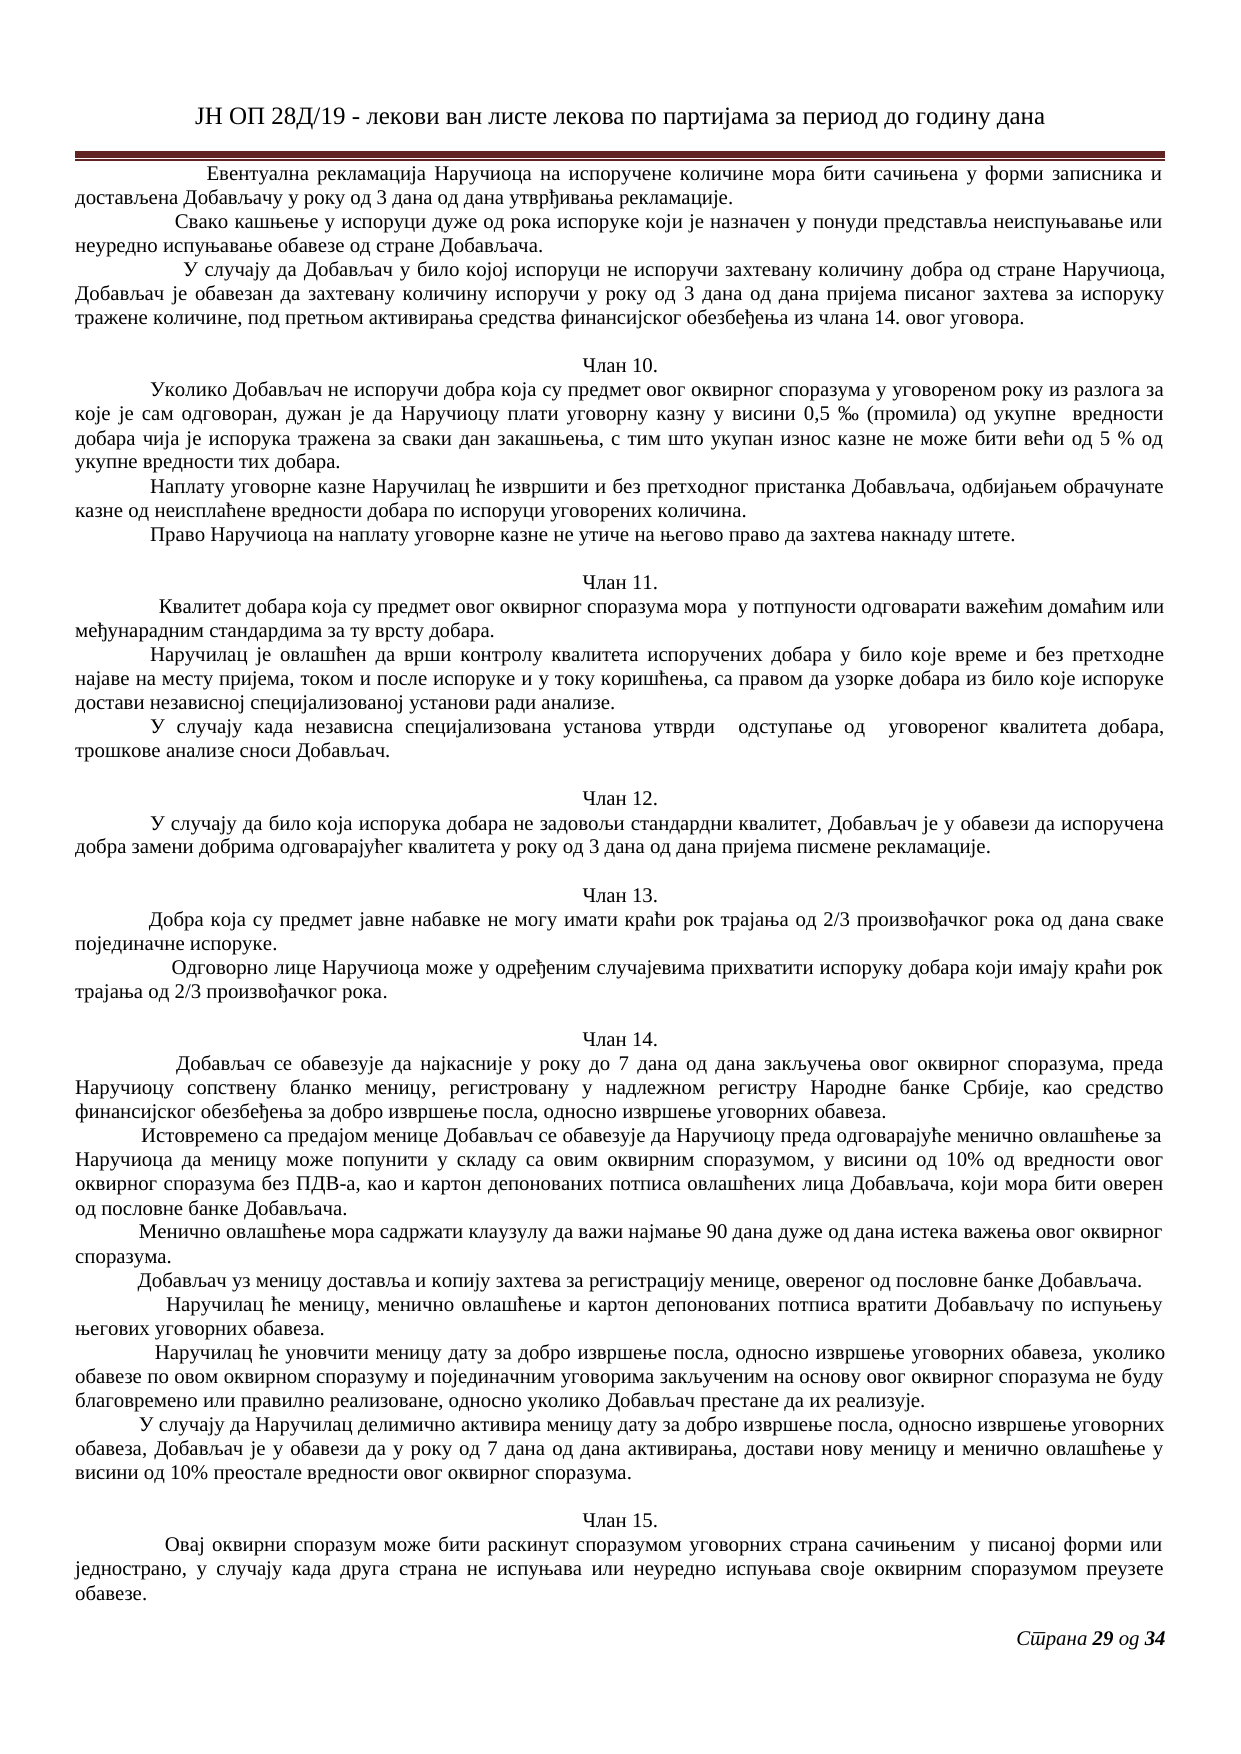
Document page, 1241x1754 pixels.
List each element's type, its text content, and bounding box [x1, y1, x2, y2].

text Свако кашњење у испоруци дуже од рока испоруке који је назначен у понуди представља неиспуњавање или неуредно испуњавање обавезе од стране Добављача. [75, 209, 1165, 257]
text У случају да Добављач у било којој испоруци не испоручи захтевану количину добра од стране Наручиоца, Добављач је обавезан да захтевану количину испоручи у року од 3 дана од дана пријема писаног захтева за испоруку тражене количине, под претњом активирања средства финансијског обезбеђења из члана 14. овог уговора. [75, 257, 1165, 329]
text Наручилац ће меницу, менично овлашћење и картон депонованих потписа вратити Добављачу по испуњењу његових уговорних обавеза. [75, 1292, 1165, 1340]
text Добављач се обавезује да најкасније у року до 7 дана од дана закључења овог оквирног споразума, преда Наручиоцу сопствену бланко меницу, регистровану у надлежном регистру Народне банке Србије, као средство финансијског обезбеђења за добро извршење посла, односно извршење уговорних обавеза. [75, 1051, 1165, 1123]
text Менично овлашћење мора садржати клаузулу да важи најмање 90 дана дуже од дана истека важења овог оквирног споразума. [75, 1219, 1165, 1268]
text Евентуална рекламација Наручиоца на испоручене количине мора бити сачињена у форми записника и достављена Добављачу у року од 3 дана од дана утврђивања рекламације. [75, 161, 1165, 209]
text Члан 15. [75, 1508, 1165, 1532]
text Овај оквирни споразум може бити раскинут споразумом уговорних страна сачињеним у писаној форми или једнострано, у случају када друга страна не испуњава или неуредно испуњава своје оквирним споразумом преузете обавезе. [75, 1532, 1165, 1604]
text Наплату уговорне казне Наручилац ће извршити и без претходног пристанка Добављача, одбијањем обрачунате казне од неисплаћене вредности добара по испоруци уговорених количина. [75, 473, 1165, 522]
text Члан 14. [75, 1027, 1165, 1051]
text Квалитет добара која су предмет овог оквирног споразума мора у потпуности одговарати важећим домаћим или међунарадним стандардима за ту врсту добара. [75, 594, 1165, 642]
text У случају да било која испорука добара не задовољи стандардни квалитет, Добављач је у обавези да испоручена добра замени добрима одговарајућег квалитета у року од 3 дана од дана пријема писмене рекламације. [75, 810, 1165, 858]
text Наручилац је овлашћен да врши контролу квалитета испоручених добара у било које време и без претходне најаве на месту пријема, током и после испоруке и у току коришћења, са правом да узорке добара из било које испоруке достави независној специјализованој установи ради анализе. [75, 642, 1165, 714]
text Добављач уз меницу доставља и копију захтева за регистрацију менице, овереног од пословне банке Добављача. [75, 1268, 1165, 1292]
text Уколико Добављач не испоручи добра која су предмет овог оквирног споразума у уговореном року из разлога за које је сам одговоран, дужан је да Наручиоцу плати уговорну казну у висини 0,5 ‰ (промила) од укупне вредности добара чија је испорука тражена за сваки дан закашњења, с тим што укупан износ казне не може бити већи од 5 % од укупне вредности тих добара. [75, 377, 1165, 473]
text Истовремено са предајом менице Добављач се обавезује да Наручиоцу преда одговарајуће менично овлашћење за Наручиоца да меницу може попунити у складу са овим оквирним споразумом, у висини од 10% од вредности овог оквирног споразума без ПДВ-а, као и картон депонованих потписа овлашћених лица Добављача, који мора бити оверен од пословне банке Добављача. [75, 1123, 1165, 1219]
text Члан 10. [75, 353, 1165, 377]
text Добра која су предмет јавне набавке не могу имати краћи рок трајања од 2/3 произвођачког рока од дана сваке појединачне испоруке. [75, 907, 1165, 955]
text У случају да Наручилац делимично активира меницу дату за добро извршење посла, односно извршење уговорних обавеза, Добављач је у обавези да у року од 7 дана од дана активирања, достави нову меницу и менично овлашћење у висини од 10% преостале вредности овог оквирног споразума. [75, 1412, 1165, 1484]
text Члан 12. [75, 786, 1165, 810]
text Право Наручиоца на наплату уговорне казне не утиче на његово право да захтева накнаду штете. [75, 522, 1165, 546]
text Наручилац ће уновчити меницу дату за добро извршење посла, односно извршење уговорних обавеза, уколико обавезе по овом оквирном споразуму и појединачним уговорима закљученим на основу овог оквирног споразума не буду благовремено или правилно реализоване, односно уколико Добављач престане да их реализује. [75, 1340, 1165, 1412]
text У случају када независна специјализована установа утврди одступање од уговореног квалитета добара, трошкове анализе сноси Добављач. [75, 714, 1165, 762]
text Одговорно лице Наручиоца може у одређеним случајевима прихватити испоруку добара који имају краћи рок трајања од 2/3 произвођачког рока. [75, 955, 1165, 1003]
text Члан 11. [75, 570, 1165, 594]
text Члан 13. [75, 883, 1165, 907]
